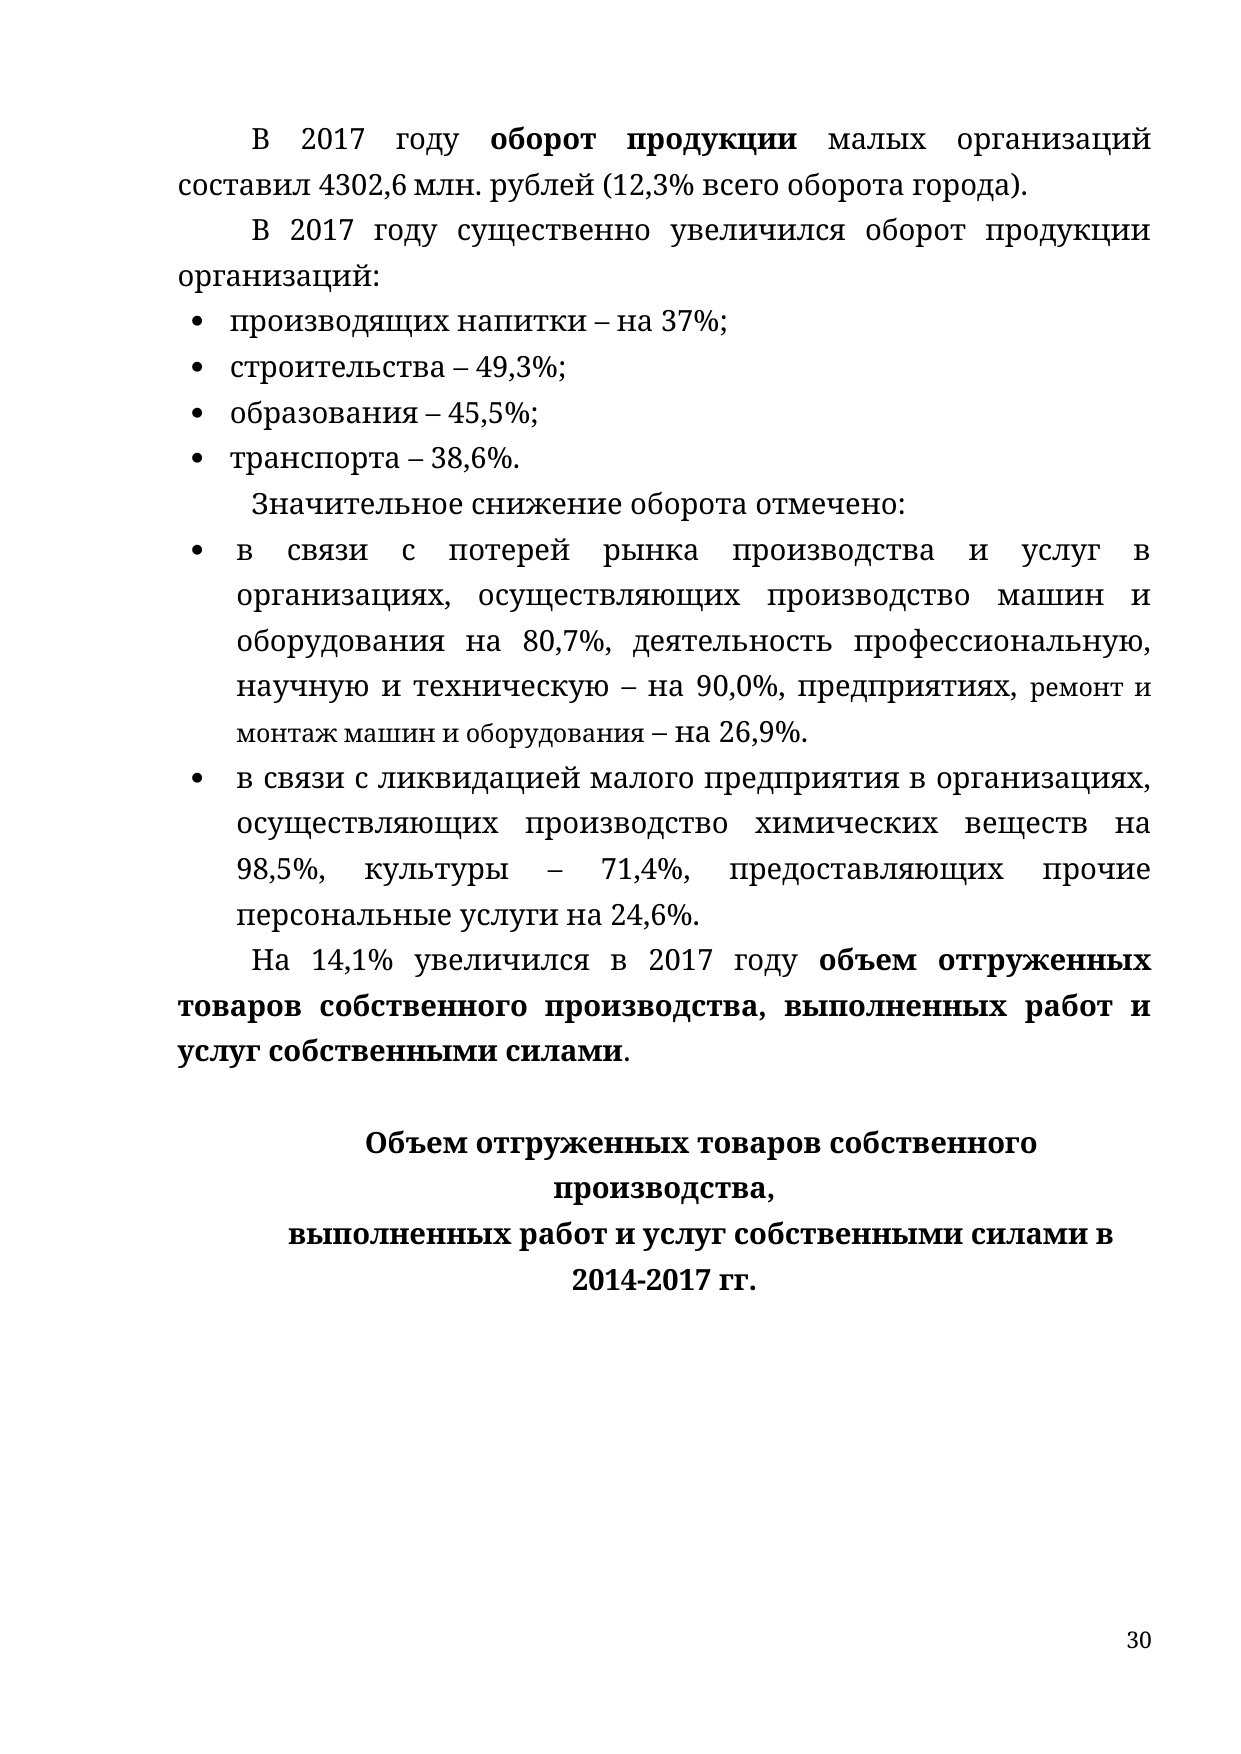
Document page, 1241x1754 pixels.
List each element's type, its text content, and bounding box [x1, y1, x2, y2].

list строительства – 49,3%; [192, 346, 1152, 386]
text В 2017 году оборот продукции малых организаций составил 4302,6 млн. рублей (12,3% всего оборота города). [177, 118, 1152, 203]
text На 14,1% увеличился в 2017 году объем отгруженных товаров собственного производства, выполненных работ и услуг собственными силами. [177, 939, 1152, 1070]
text Объем отгруженных товаров собственного производства, [177, 1122, 1152, 1207]
text выполненных работ и услуг собственными силами в 2014-2017 гг. [177, 1213, 1152, 1298]
list Значительное снижение оборота отмечено: [177, 483, 1152, 523]
text В 2017 году существенно увеличился оборот продукции организаций: [177, 209, 1152, 295]
list образования – 45,5%; [192, 392, 1152, 432]
list в связи с ликвидацией малого предприятия в организациях, осуществляющих производство химических веществ на 98,5%, культуры – 71,4%, предоставляющих прочие персональные услуги на 24,6%. [192, 757, 1152, 933]
list производящих напитки – на 37%; [192, 301, 1152, 340]
list транспорта – 38,6%. [192, 437, 1152, 477]
list в связи с потерей рынка производства и услуг в организациях, осуществляющих производство машин и оборудования на 80,7%, деятельность профессиональную, научную и техническую – на 90,0%, предприятиях, ремонт и монтаж машин и оборудования – на 26,9%. [192, 529, 1152, 751]
